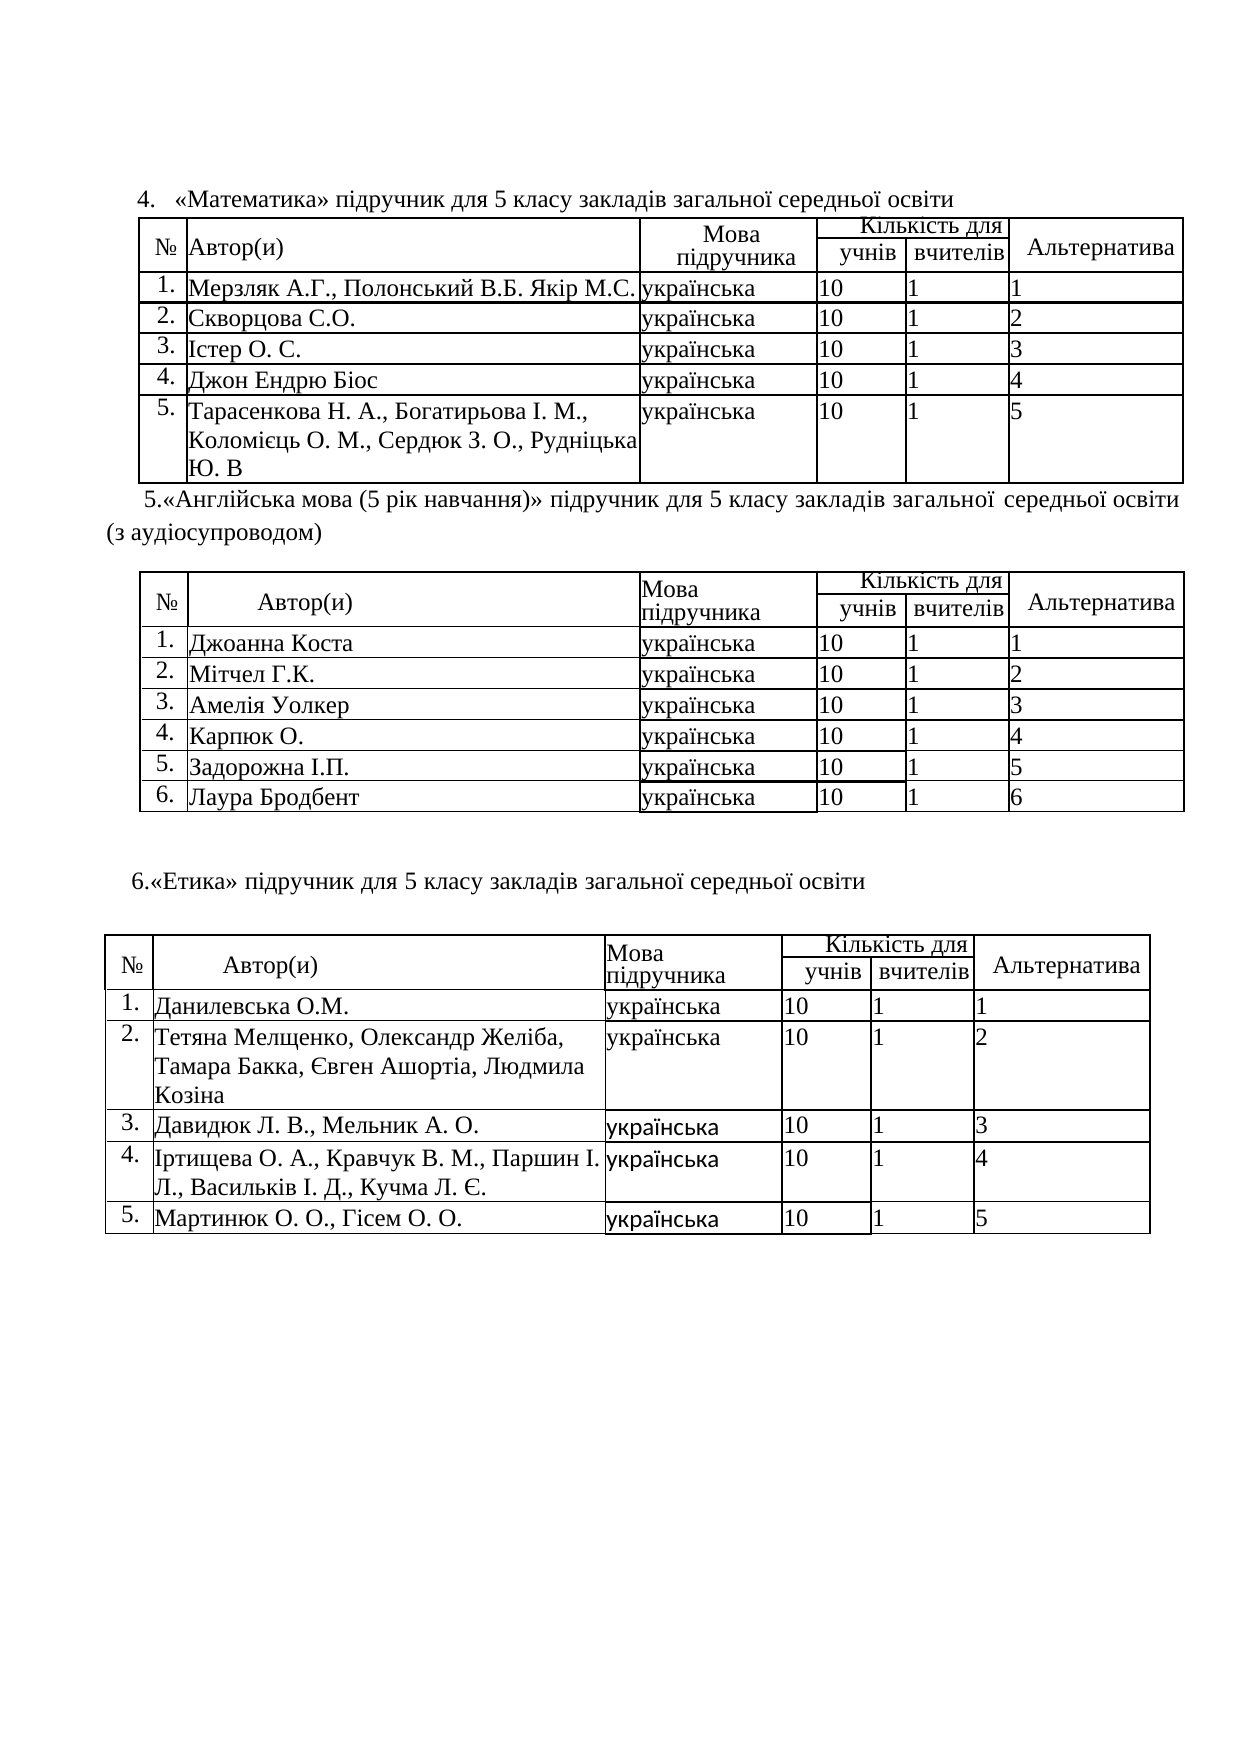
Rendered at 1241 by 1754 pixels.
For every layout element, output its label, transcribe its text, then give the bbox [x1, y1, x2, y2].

table_cell Давидюк Л. В., Мельник А. О. [154, 1110, 605, 1141]
table_header Альтернатива [1010, 219, 1182, 271]
table_cell вчителів [907, 239, 1008, 271]
table_cell українська [641, 659, 816, 688]
table_cell вчителів [907, 595, 1008, 626]
table_cell 5. [141, 751, 187, 780]
table_cell 10 [783, 1203, 870, 1233]
text 5.«Англійська мова (5 рік навчання)» підручник для 5 класу закладів загальної середньої освіти (з аудіосупроводом) [106, 484, 1182, 546]
table_header Альтернатива [975, 936, 1149, 989]
table_cell 1 [907, 334, 1008, 363]
table_header Мова підручника [606, 936, 781, 989]
table_cell Тетяна Мелщенко, Олександр Желіба, Тамара Бакка, Євген Ашортіа, Людмила Козіна [154, 1021, 605, 1108]
table_cell 1 [1010, 628, 1183, 657]
table_cell українська [641, 365, 816, 394]
table_cell Іртищева О. А., Кравчук В. М., Паршин І. Л., Васильків І. Д., Кучма Л. Є. [154, 1142, 605, 1201]
table_cell українська [641, 721, 816, 749]
table_cell 1 [975, 991, 1149, 1020]
table_cell 1 [907, 781, 1008, 811]
table_cell Карпюк О. [188, 720, 639, 749]
table_cell 4 [1010, 365, 1182, 394]
table_header Кількість для [818, 573, 1008, 593]
text 6.«Етика» підручник для 5 класу закладів загальної середньої освіти [106, 866, 1182, 895]
table_cell українська [641, 334, 816, 363]
table_header Автор(и) [188, 219, 639, 271]
table_cell українська [606, 991, 781, 1020]
table_cell учнів [818, 595, 905, 626]
table_cell 1 [907, 304, 1008, 332]
table_cell 10 [818, 628, 905, 657]
table_cell 1 [1010, 273, 1182, 301]
table_cell 3. [140, 334, 186, 363]
table_header № [141, 573, 187, 626]
table_cell 2 [1010, 304, 1182, 332]
table_cell українська [641, 690, 816, 719]
table_cell українська [606, 1111, 781, 1141]
table_cell Мітчел Г.К. [188, 658, 639, 688]
list «Математика» підручник для 5 класу закладів загальної середньої освіти [137, 184, 1232, 213]
table_cell 1 [907, 365, 1008, 394]
table_header Мова підручника [641, 573, 816, 626]
table_cell 3. [106, 1110, 153, 1141]
table_cell 3 [1010, 690, 1183, 719]
table_cell Лаура Бродбент [188, 781, 639, 811]
table_header № [140, 219, 186, 271]
table_cell Джоанна Коста [188, 627, 639, 657]
table_cell українська [606, 1143, 781, 1201]
table_cell 3 [1010, 334, 1182, 363]
table_header Автор(и) [154, 936, 604, 989]
table_cell 4 [975, 1143, 1149, 1201]
table_cell 10 [783, 1022, 870, 1108]
table_cell 1 [907, 690, 1008, 719]
table_cell 1 [872, 1022, 973, 1108]
table_cell 2 [1010, 659, 1183, 688]
table_header Автор(и) [189, 573, 639, 626]
table_cell 10 [818, 690, 905, 719]
table_cell українська [606, 1022, 781, 1108]
table_cell 10 [818, 783, 905, 811]
table_cell 2. [141, 658, 187, 688]
table_cell 1 [872, 991, 973, 1020]
table_cell 10 [818, 304, 905, 332]
table_cell Мартинюк О. О., Гісем О. О. [154, 1202, 605, 1233]
table_cell українська [641, 304, 816, 332]
table_cell 6 [1010, 781, 1183, 811]
table_cell 1 [907, 628, 1008, 657]
table_cell 10 [818, 334, 905, 363]
table_cell 10 [783, 1111, 870, 1141]
table_cell 1 [872, 1111, 973, 1141]
table_cell Істер О. С. [188, 334, 639, 363]
table_cell 3 [975, 1111, 1149, 1141]
table_cell 1 [872, 1143, 973, 1201]
table_cell Тарасенкова Н. А., Богатирьова І. М., Коломієць О. М., Сердюк З. О., Рудніцька Ю. В [188, 396, 639, 482]
table_cell 1. [141, 627, 187, 657]
table_cell вчителів [872, 958, 973, 989]
table_cell 3. [141, 689, 187, 719]
table_cell Амелія Уолкер [188, 689, 639, 719]
table_cell учнів [818, 239, 905, 271]
table_cell 5 [1010, 751, 1183, 780]
table_cell українська [641, 628, 816, 657]
table_cell 10 [818, 752, 905, 780]
table_cell 5 [975, 1202, 1149, 1233]
table_cell 4. [141, 720, 187, 749]
table_cell 10 [783, 1143, 870, 1201]
table_header Кількість для [783, 936, 973, 956]
table_cell 1 [907, 273, 1008, 301]
table_cell 10 [818, 365, 905, 394]
table_cell 4. [140, 365, 186, 394]
table_cell 1 [872, 1202, 973, 1233]
table_cell 5. [106, 1202, 153, 1233]
table_cell Задорожна І.П. [188, 751, 639, 780]
table_cell 4. [106, 1142, 153, 1201]
table_cell 10 [818, 721, 905, 749]
table_cell Скворцова С.О. [188, 304, 639, 332]
table_cell українська [641, 783, 816, 811]
table_cell 1 [907, 721, 1008, 749]
table_cell 10 [818, 273, 905, 301]
table_cell 2 [975, 1022, 1149, 1108]
table_cell українська [641, 396, 816, 482]
table_cell Данилевська О.М. [154, 990, 605, 1020]
table_header № [106, 936, 152, 989]
table_cell учнів [783, 958, 870, 989]
table_cell українська [641, 752, 816, 780]
table_cell 10 [818, 659, 905, 688]
table_cell 1 [907, 751, 1008, 780]
table_cell 1 [907, 396, 1008, 482]
table_header Мова підручника [641, 219, 816, 271]
table_header Кількість для [818, 219, 1008, 237]
table_cell 2. [140, 304, 186, 332]
table_cell Мерзляк А.Г., Полонський В.Б. Якір М.С. [188, 273, 639, 301]
table_cell Джон Ендрю Біос [188, 365, 639, 394]
table_cell 6. [141, 781, 187, 811]
table_cell 4 [1010, 721, 1183, 749]
table_cell 10 [818, 396, 905, 482]
table_cell 1. [106, 990, 153, 1020]
table_cell 5 [1010, 396, 1182, 482]
table_cell українська [606, 1203, 781, 1233]
table_cell 5. [140, 396, 186, 482]
table_cell українська [641, 273, 816, 301]
table_cell 2. [106, 1021, 153, 1108]
table_cell 1. [140, 273, 186, 301]
table_cell 1 [907, 659, 1008, 688]
table_cell 10 [783, 991, 870, 1020]
table_header Альтернатива [1010, 573, 1183, 626]
